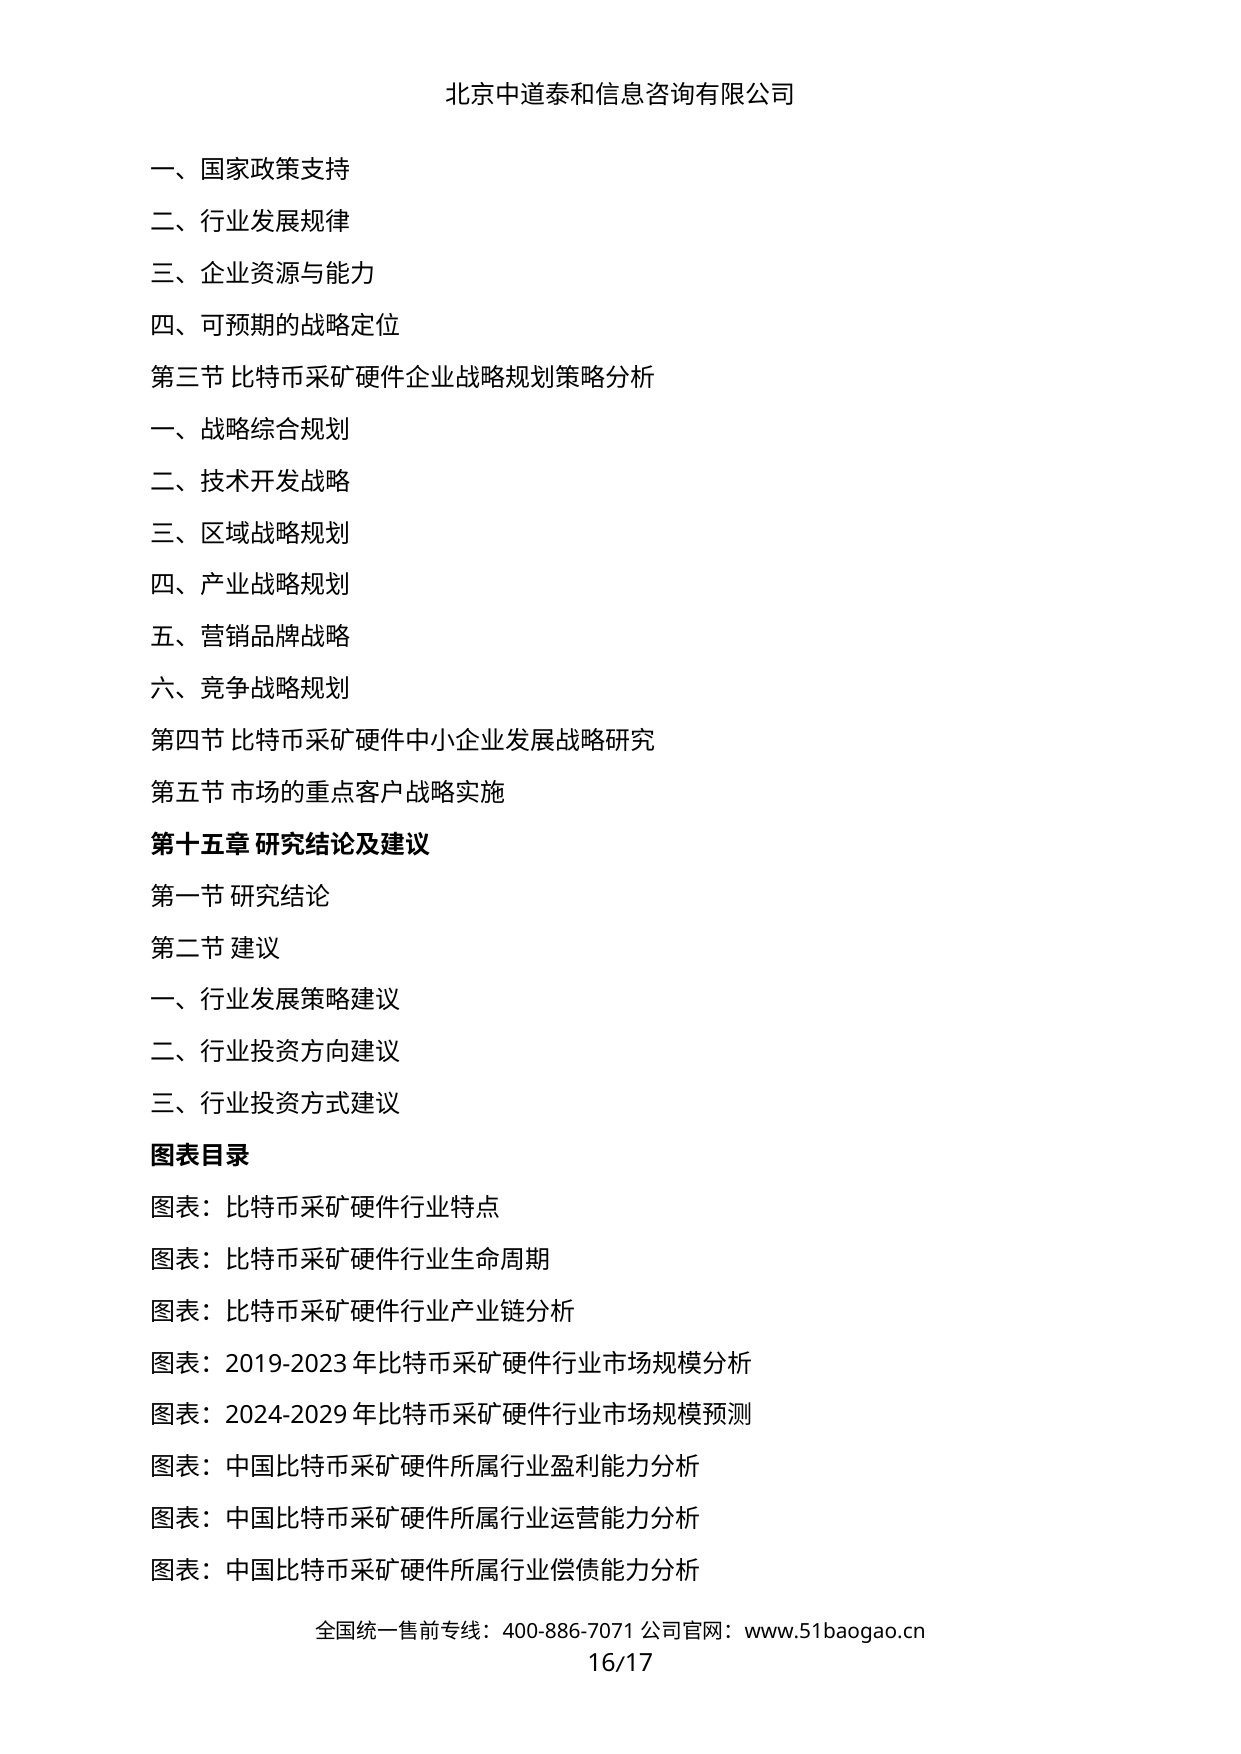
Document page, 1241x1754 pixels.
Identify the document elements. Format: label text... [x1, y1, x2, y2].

text 第一节 研究结论 [150, 876, 1090, 912]
text 三、行业投资方式建议 [150, 1084, 1090, 1120]
text 二、行业投资方向建议 [150, 1032, 1090, 1068]
text 第二节 建议 [150, 928, 1090, 964]
text 二、行业发展规律 [150, 202, 1090, 238]
text 第三节 比特币采矿硬件企业战略规划策略分析 [150, 357, 1090, 394]
text 第五节 市场的重点客户战略实施 [150, 772, 1090, 809]
text 一、国家政策支持 [150, 150, 1090, 186]
text 四、可预期的战略定位 [150, 306, 1090, 342]
text 三、企业资源与能力 [150, 254, 1090, 290]
text 图表：2024-2029年比特币采矿硬件行业市场规模预测 [150, 1395, 1090, 1431]
text 二、技术开发战略 [150, 461, 1090, 497]
text 一、行业发展策略建议 [150, 980, 1090, 1016]
text 第十五章 研究结论及建议 [150, 824, 1090, 861]
text 图表：2019-2023年比特币采矿硬件行业市场规模分析 [150, 1343, 1090, 1379]
text 图表目录 [150, 1136, 1090, 1172]
text 图表：中国比特币采矿硬件所属行业运营能力分析 [150, 1499, 1090, 1535]
text 第四节 比特币采矿硬件中小企业发展战略研究 [150, 721, 1090, 757]
text 四、产业战略规划 [150, 565, 1090, 601]
text 图表：比特币采矿硬件行业特点 [150, 1187, 1090, 1224]
text 图表：中国比特币采矿硬件所属行业偿债能力分析 [150, 1551, 1090, 1587]
text 六、竞争战略规划 [150, 669, 1090, 705]
text 一、战略综合规划 [150, 409, 1090, 446]
text 图表：中国比特币采矿硬件所属行业盈利能力分析 [150, 1447, 1090, 1483]
text 图表：比特币采矿硬件行业生命周期 [150, 1239, 1090, 1276]
text 三、区域战略规划 [150, 513, 1090, 549]
text 五、营销品牌战略 [150, 617, 1090, 653]
text 图表：比特币采矿硬件行业产业链分析 [150, 1291, 1090, 1327]
